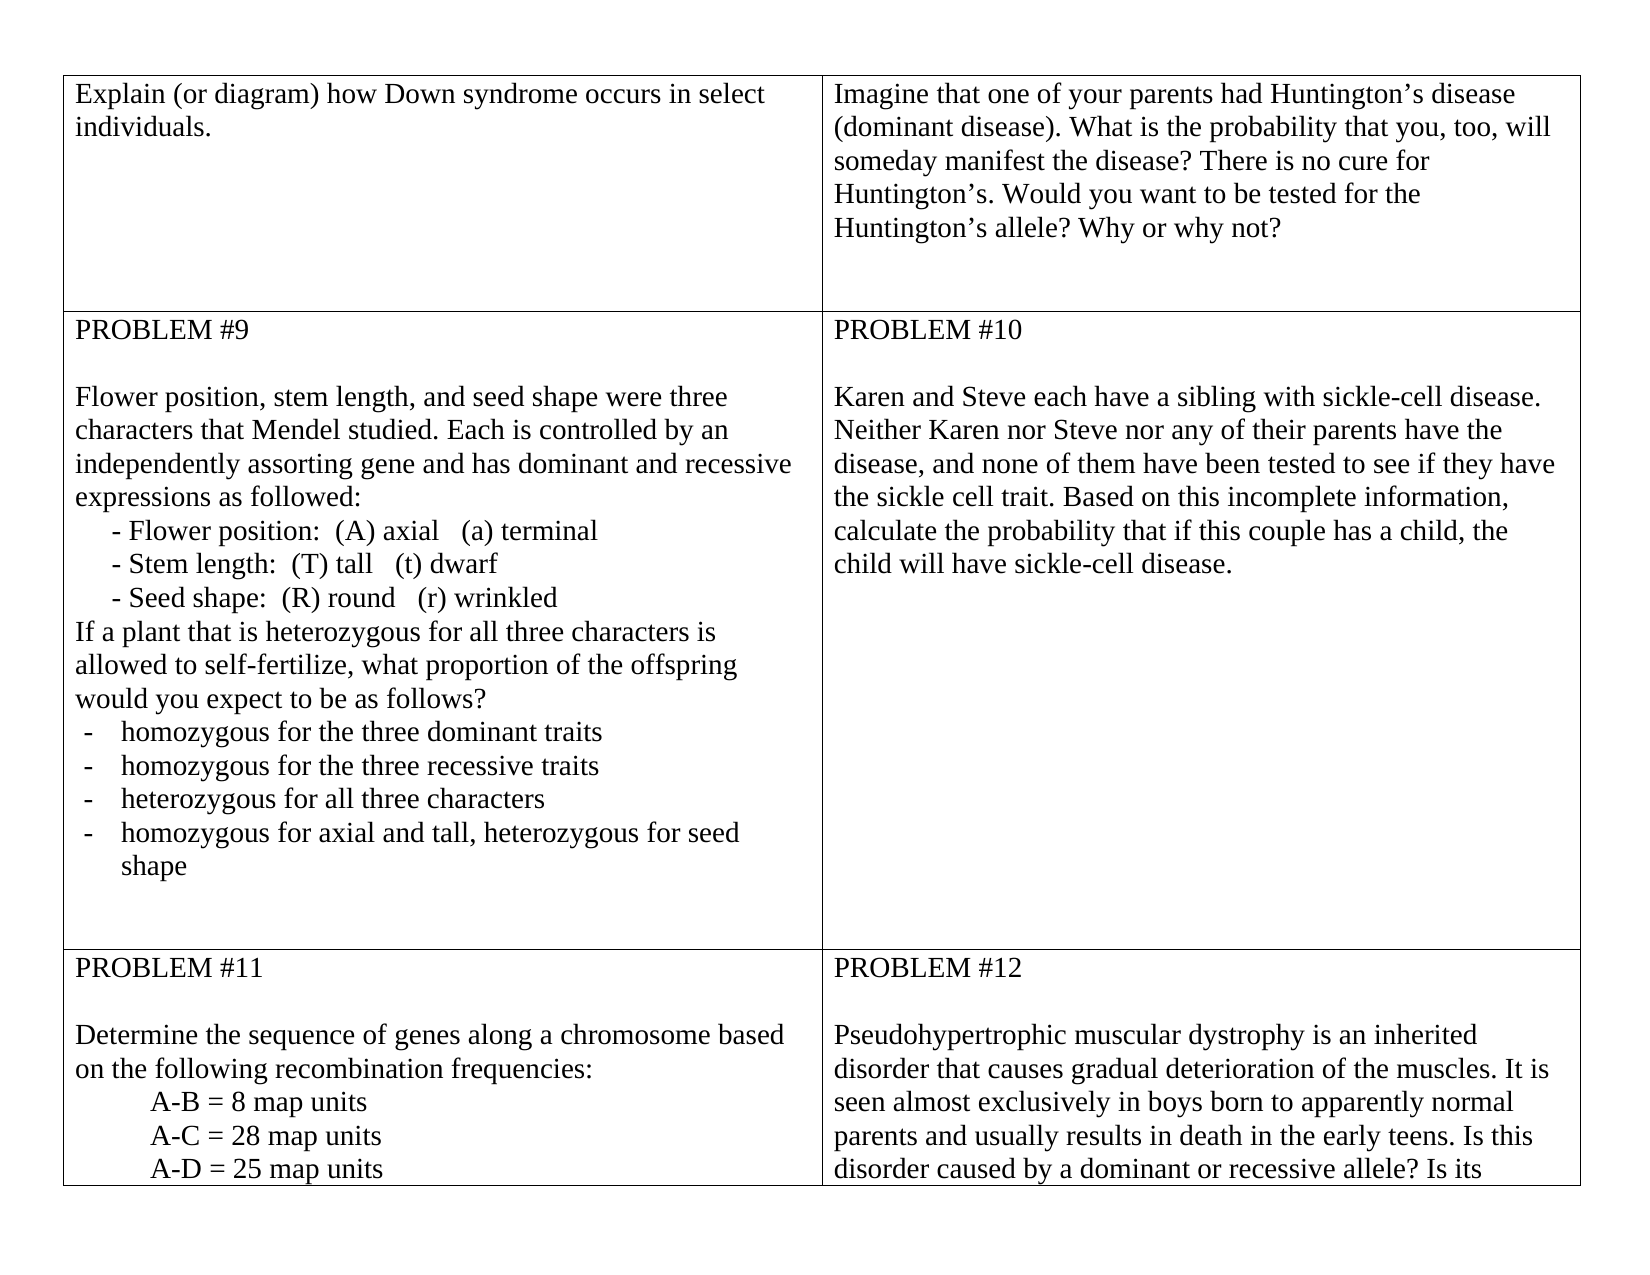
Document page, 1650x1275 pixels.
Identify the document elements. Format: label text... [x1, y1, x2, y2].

table_cell PROBLEM #9 Flower position, stem length, and seed shape were three characters that Mendel studied. Each is controlled by an independently assorting gene and has dominant and recessive expressions as followed: - Flower position: (A) axial (a) terminal - Stem length: (T) tall (t) dwarf - Seed shape: (R) round (r) wrinkled If a plant that is heterozygous for all three characters is allowed to self-fertilize, what proportion of the offspring would you expect to be as follows? homozygous for the three dominant traits homozygous for the three recessive traits heterozygous for all three characters homozygous for axial and tall, heterozygous for seed shape [64, 312, 822, 949]
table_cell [823, 950, 1580, 1185]
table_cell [64, 950, 822, 1185]
table_cell PROBLEM #10 Karen and Steve each have a sibling with sickle-cell disease. Neither Karen nor Steve nor any of their parents have the disease, and none of them have been tested to see if they have the sickle cell trait. Based on this incomplete information, calculate the probability that if this couple has a child, the child will have sickle-cell disease. [823, 312, 1580, 949]
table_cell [64, 76, 822, 311]
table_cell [823, 76, 1580, 311]
